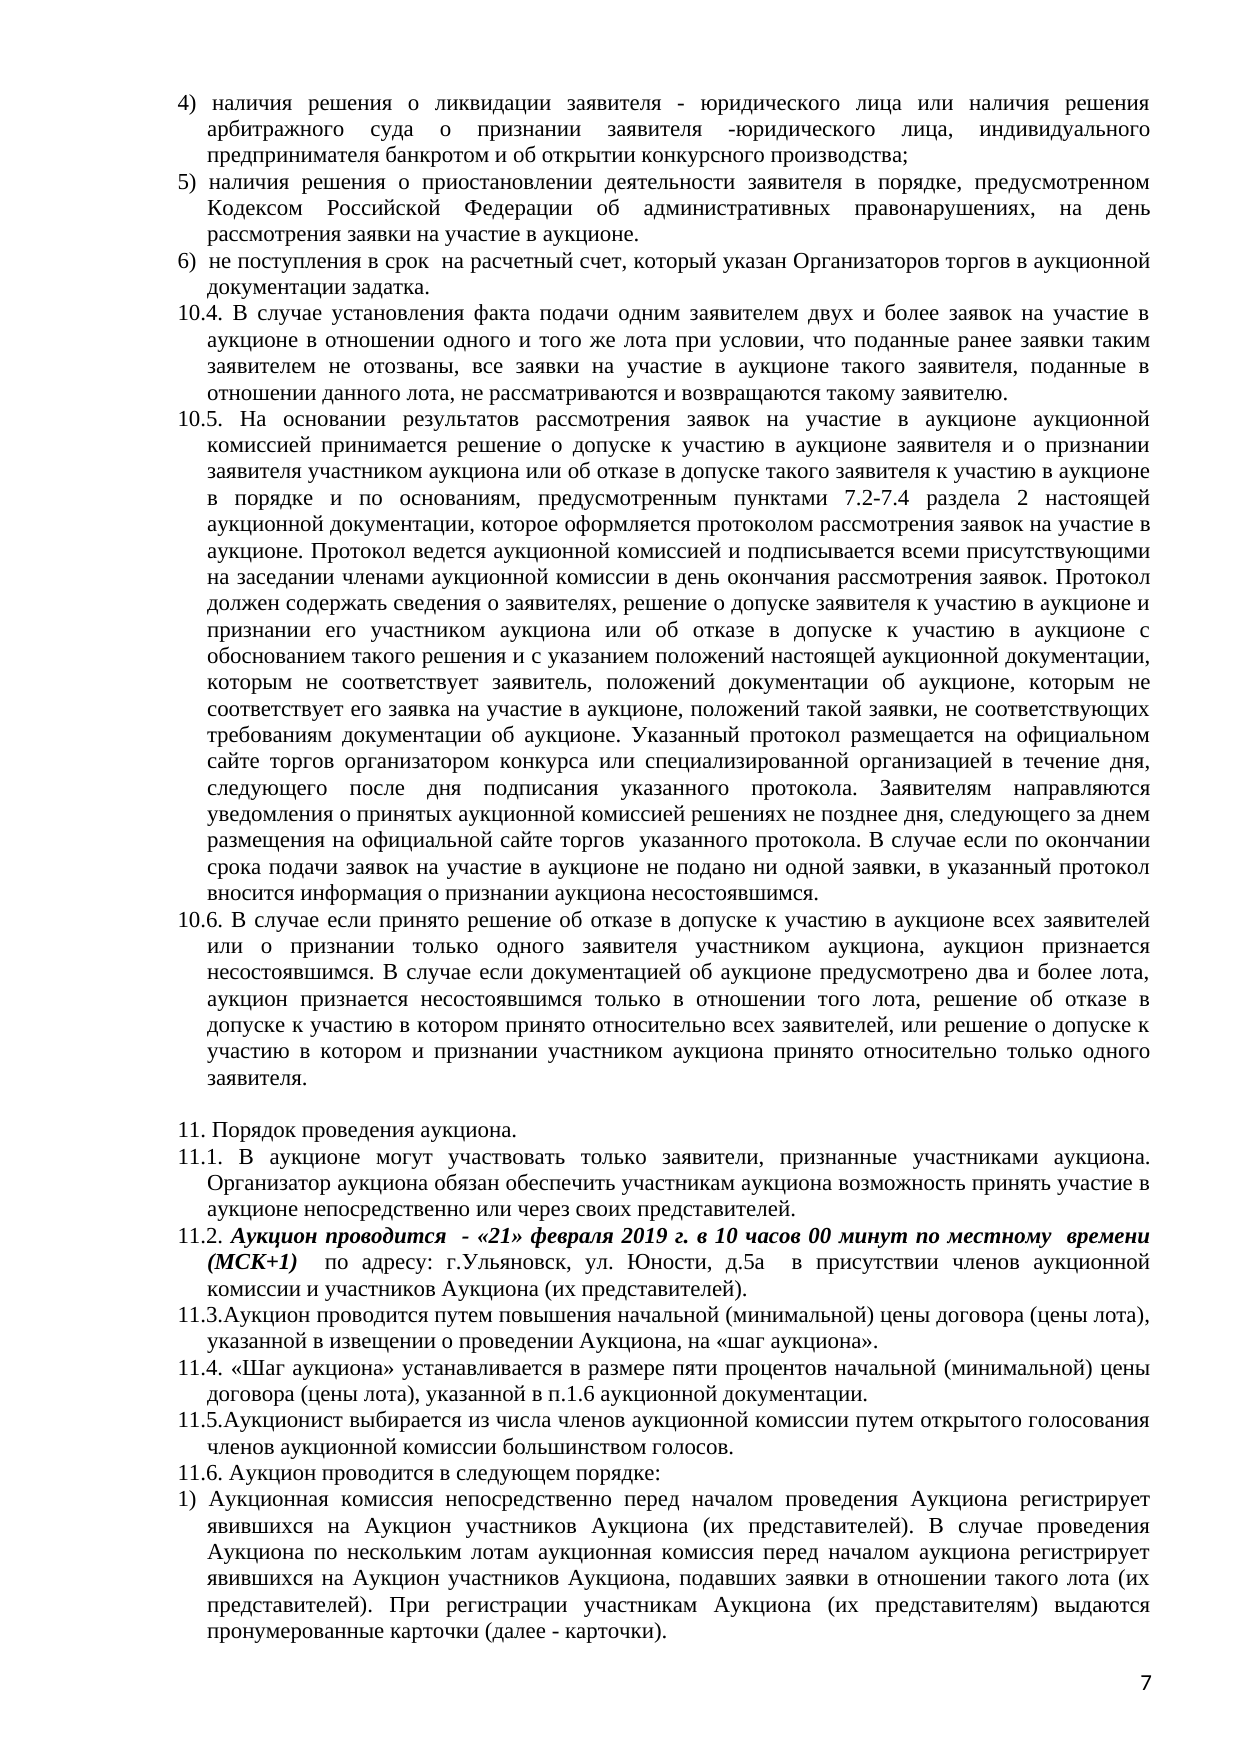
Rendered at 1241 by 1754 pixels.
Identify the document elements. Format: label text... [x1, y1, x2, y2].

text 1) Аукционная комиссия непосредственно перед началом проведения Аукциона регистрирует явившихся на Аукцион участников Аукциона (их представителей). В случае проведения Аукциона по нескольким лотам аукционная комиссия перед началом аукциона регистрирует явившихся на Аукцион участников Аукциона, подавших заявки в отношении такого лота (их представителей). При регистрации участникам Аукциона (их представителям) выдаются пронумерованные карточки (далее - карточки). [177, 1485, 1152, 1643]
text 6) не поступления в срок на расчетный счет, который указан Организаторов торгов в аукционной документации задатка. [177, 247, 1152, 299]
text 11.6. Аукцион проводится в следующем порядке: [177, 1459, 1152, 1485]
text 11.2. Аукцион проводится - «21» февраля 2019 г. в 10 часов 00 минут по местному времени (МСК+1) по адресу: г.Ульяновск, ул. Юности, д.5а в присутствии членов аукционной комиссии и участников Аукциона (их представителей). [177, 1222, 1152, 1301]
text 11. Порядок проведения аукциона. [177, 1116, 1152, 1143]
text 10.6. В случае если принято решение об отказе в допуске к участию в аукционе всех заявителей или о признании только одного заявителя участником аукциона, аукцион признается несостоявшимся. В случае если документацией об аукционе предусмотрено два и более лота, аукцион признается несостоявшимся только в отношении того лота, решение об отказе в допуске к участию в котором принято относительно всех заявителей, или решение о допуске к участию в котором и признании участником аукциона принято относительно только одного заявителя. [177, 906, 1152, 1090]
text 5) наличия решения о приостановлении деятельности заявителя в порядке, предусмотренном Кодексом Российской Федерации об административных правонарушениях, на день рассмотрения заявки на участие в аукционе. [177, 168, 1152, 247]
text 11.4. «Шаг аукциона» устанавливается в размере пяти процентов начальной (минимальной) цены договора (цены лота), указанной в п.1.6 аукционной документации. [177, 1354, 1152, 1406]
text 11.1. В аукционе могут участвовать только заявители, признанные участниками аукциона. Организатор аукциона обязан обеспечить участникам аукциона возможность принять участие в аукционе непосредственно или через своих представителей. [177, 1143, 1152, 1222]
text 11.3.Аукцион проводится путем повышения начальной (минимальной) цены договора (цены лота), указанной в извещении о проведении Аукциона, на «шаг аукциона». [177, 1301, 1152, 1354]
text 10.5. На основании результатов рассмотрения заявок на участие в аукционе аукционной комиссией принимается решение о допуске к участию в аукционе заявителя и о признании заявителя участником аукциона или об отказе в допуске такого заявителя к участию в аукционе в порядке и по основаниям, предусмотренным пунктами 7.2-7.4 раздела 2 настоящей аукционной документации, которое оформляется протоколом рассмотрения заявок на участие в аукционе. Протокол ведется аукционной комиссией и подписывается всеми присутствующими на заседании членами аукционной комиссии в день окончания рассмотрения заявок. Протокол должен содержать сведения о заявителях, решение о допуске заявителя к участию в аукционе и признании его участником аукциона или об отказе в допуске к участию в аукционе с обоснованием такого решения и с указанием положений настоящей аукционной документации, которым не соответствует заявитель, положений документации об аукционе, которым не соответствует его заявка на участие в аукционе, положений такой заявки, не соответствующих требованиям документации об аукционе. Указанный протокол размещается на официальном сайте торгов организатором конкурса или специализированной организацией в течение дня, следующего после дня подписания указанного протокола. Заявителям направляются уведомления о принятых аукционной комиссией решениях не позднее дня, следующего за днем размещения на официальной сайте торгов указанного протокола. В случае если по окончании срока подачи заявок на участие в аукционе не подано ни одной заявки, в указанный протокол вносится информация о признании аукциона несостоявшимся. [177, 405, 1152, 906]
text 4) наличия решения о ликвидации заявителя - юридического лица или наличия решения арбитражного суда о признании заявителя -юридического лица, индивидуального предпринимателя банкротом и об открытии конкурсного производства; [177, 89, 1152, 168]
text 10.4. В случае установления факта подачи одним заявителем двух и более заявок на участие в аукционе в отношении одного и того же лота при условии, что поданные ранее заявки таким заявителем не отозваны, все заявки на участие в аукционе такого заявителя, поданные в отношении данного лота, не рассматриваются и возвращаются такому заявителю. [177, 299, 1152, 405]
text 11.5.Аукционист выбирается из числа членов аукционной комиссии путем открытого голосования членов аукционной комиссии большинством голосов. [177, 1406, 1152, 1459]
